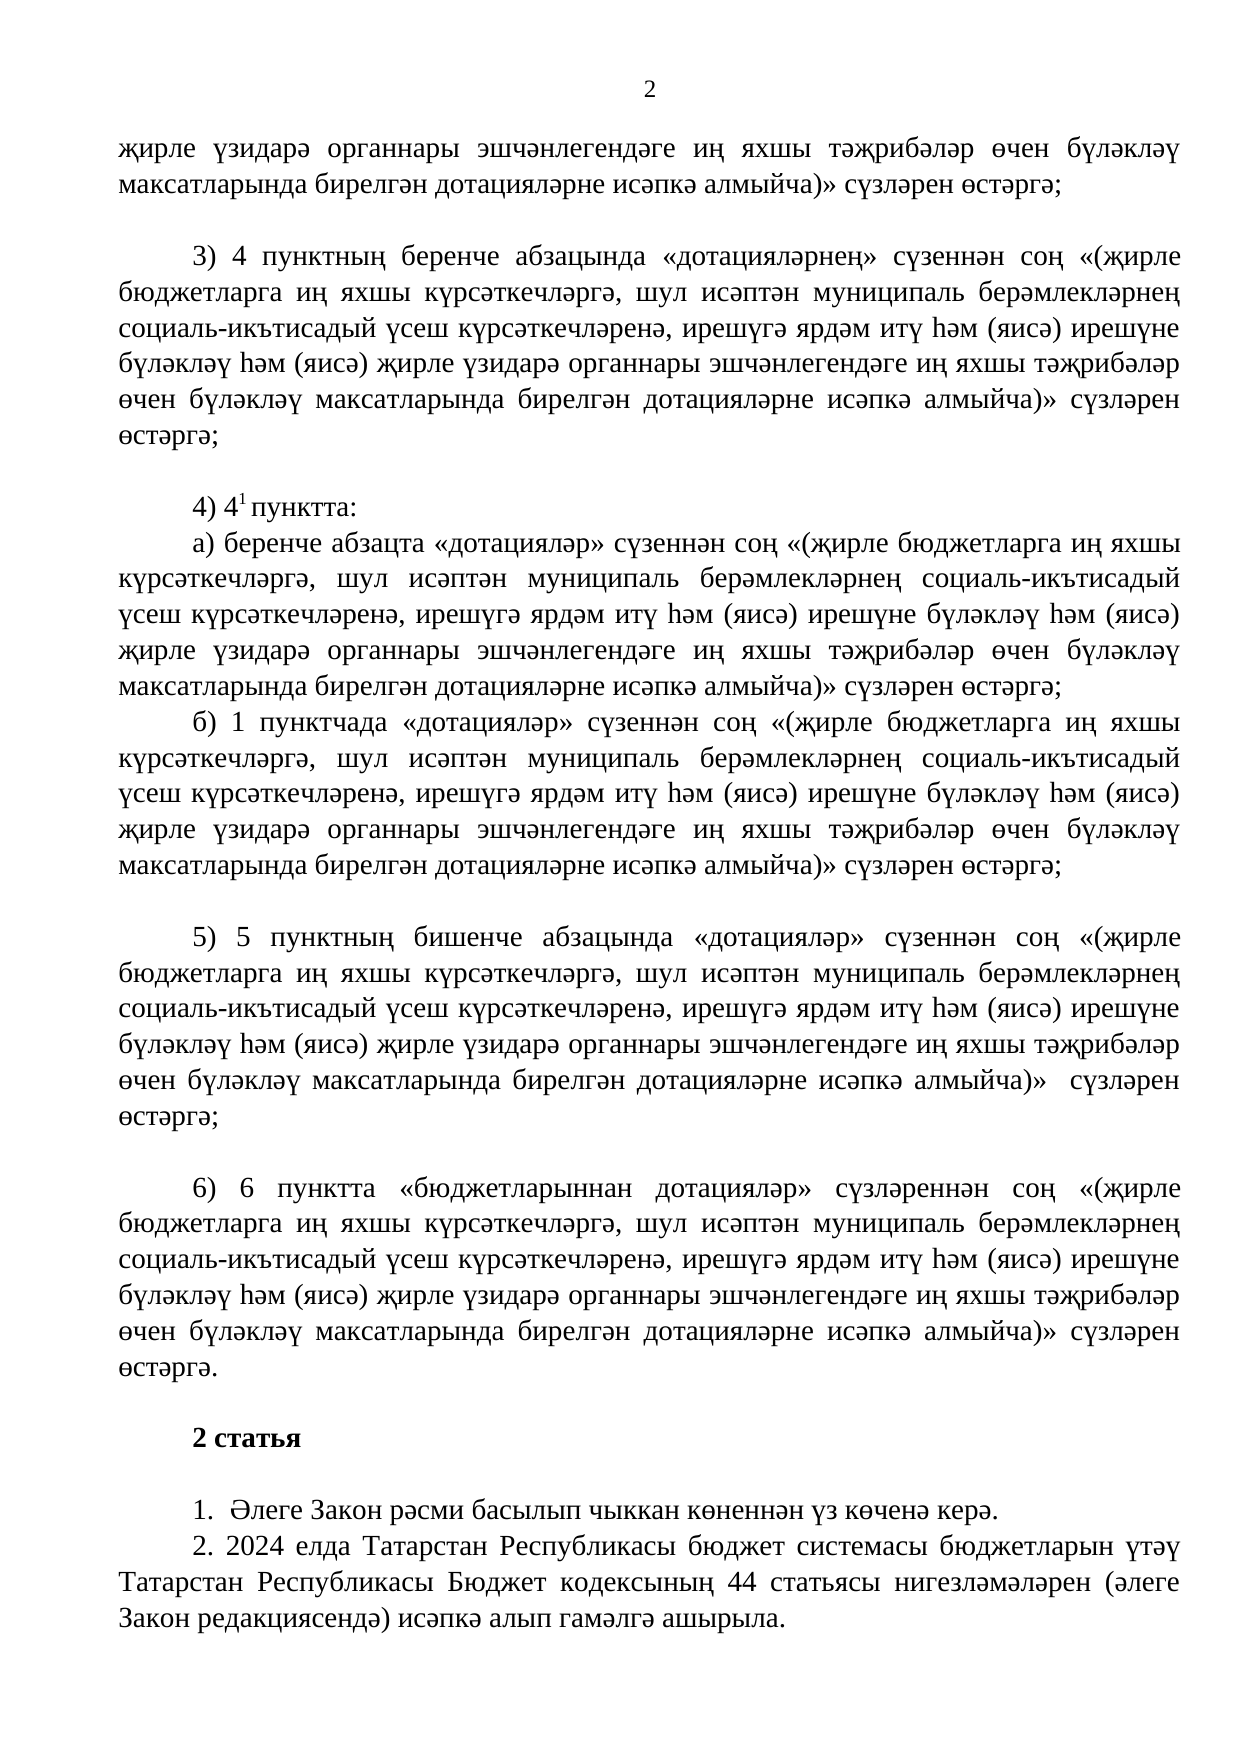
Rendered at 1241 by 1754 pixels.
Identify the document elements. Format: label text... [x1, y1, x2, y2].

text 4) 41 пунктта: [118, 489, 1181, 522]
list Әлеге Закон рәсми басылып чыккан көненнән үз көченә керә. [192, 1492, 1181, 1526]
text 2. 2024 елда Татарстан Республикасы бюджет системасы бюджетларын үтәү Татарстан Республикасы Бюджет кодексының 44 статьясы нигезләмәләрен (әлеге Закон редакциясендә) исәпкә алып гамәлгә ашырыла. [118, 1528, 1181, 1633]
text 3) 4 пунктның беренче абзацында «дотацияләрнең» сүзеннән соң «(җирле бюджетларга иң яхшы күрсәткечләргә, шул исәптән муниципаль берәмлекләрнең социаль-икътисадый үсеш күрсәткечләренә, ирешүгә ярдәм итү һәм (яисә) ирешүне бүләкләү һәм (яисә) җирле үзидарә органнары эшчәнлегендәге иң яхшы тәҗрибәләр өчен бүләкләү максатларында бирелгән дотацияләрне исәпкә алмыйча)» сүзләрен өстәргә; [118, 238, 1181, 451]
text 5) 5 пунктның бишенче абзацында «дотацияләр» сүзеннән соң «(җирле бюджетларга иң яхшы күрсәткечләргә, шул исәптән муниципаль берәмлекләрнең социаль-икътисадый үсеш күрсәткечләренә, ирешүгә ярдәм итү һәм (яисә) ирешүне бүләкләү һәм (яисә) җирле үзидарә органнары эшчәнлегендәге иң яхшы тәҗрибәләр өчен бүләкләү максатларында бирелгән дотацияләрне исәпкә алмыйча)» сүзләрен өстәргә; [118, 919, 1181, 1132]
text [118, 131, 1181, 200]
text а) беренче абзацта «дотацияләр» сүзеннән соң «(җирле бюджетларга иң яхшы күрсәткечләргә, шул исәптән муниципаль берәмлекләрнең социаль-икътисадый үсеш күрсәткечләренә, ирешүгә ярдәм итү һәм (яисә) ирешүне бүләкләү һәм (яисә) җирле үзидарә органнары эшчәнлегендәге иң яхшы тәҗрибәләр өчен бүләкләү максатларында бирелгән дотацияләрне исәпкә алмыйча)» сүзләрен өстәргә; [118, 525, 1181, 702]
text 2 статья [118, 1421, 1181, 1454]
text б) 1 пунктчада «дотацияләр» сүзеннән соң «(җирле бюджетларга иң яхшы күрсәткечләргә, шул исәптән муниципаль берәмлекләрнең социаль-икътисадый үсеш күрсәткечләренә, ирешүгә ярдәм итү һәм (яисә) ирешүне бүләкләү һәм (яисә) җирле үзидарә органнары эшчәнлегендәге иң яхшы тәҗрибәләр өчен бүләкләү максатларында бирелгән дотацияләрне исәпкә алмыйча)» сүзләрен өстәргә; [118, 704, 1181, 881]
text 6) 6 пунктта «бюджетларыннан дотацияләр» сүзләреннән соң «(җирле бюджетларга иң яхшы күрсәткечләргә, шул исәптән муниципаль берәмлекләрнең социаль-икътисадый үсеш күрсәткечләренә, ирешүгә ярдәм итү һәм (яисә) ирешүне бүләкләү һәм (яисә) җирле үзидарә органнары эшчәнлегендәге иң яхшы тәҗрибәләр өчен бүләкләү максатларында бирелгән дотацияләрне исәпкә алмыйча)» сүзләрен өстәргә. [118, 1170, 1181, 1382]
